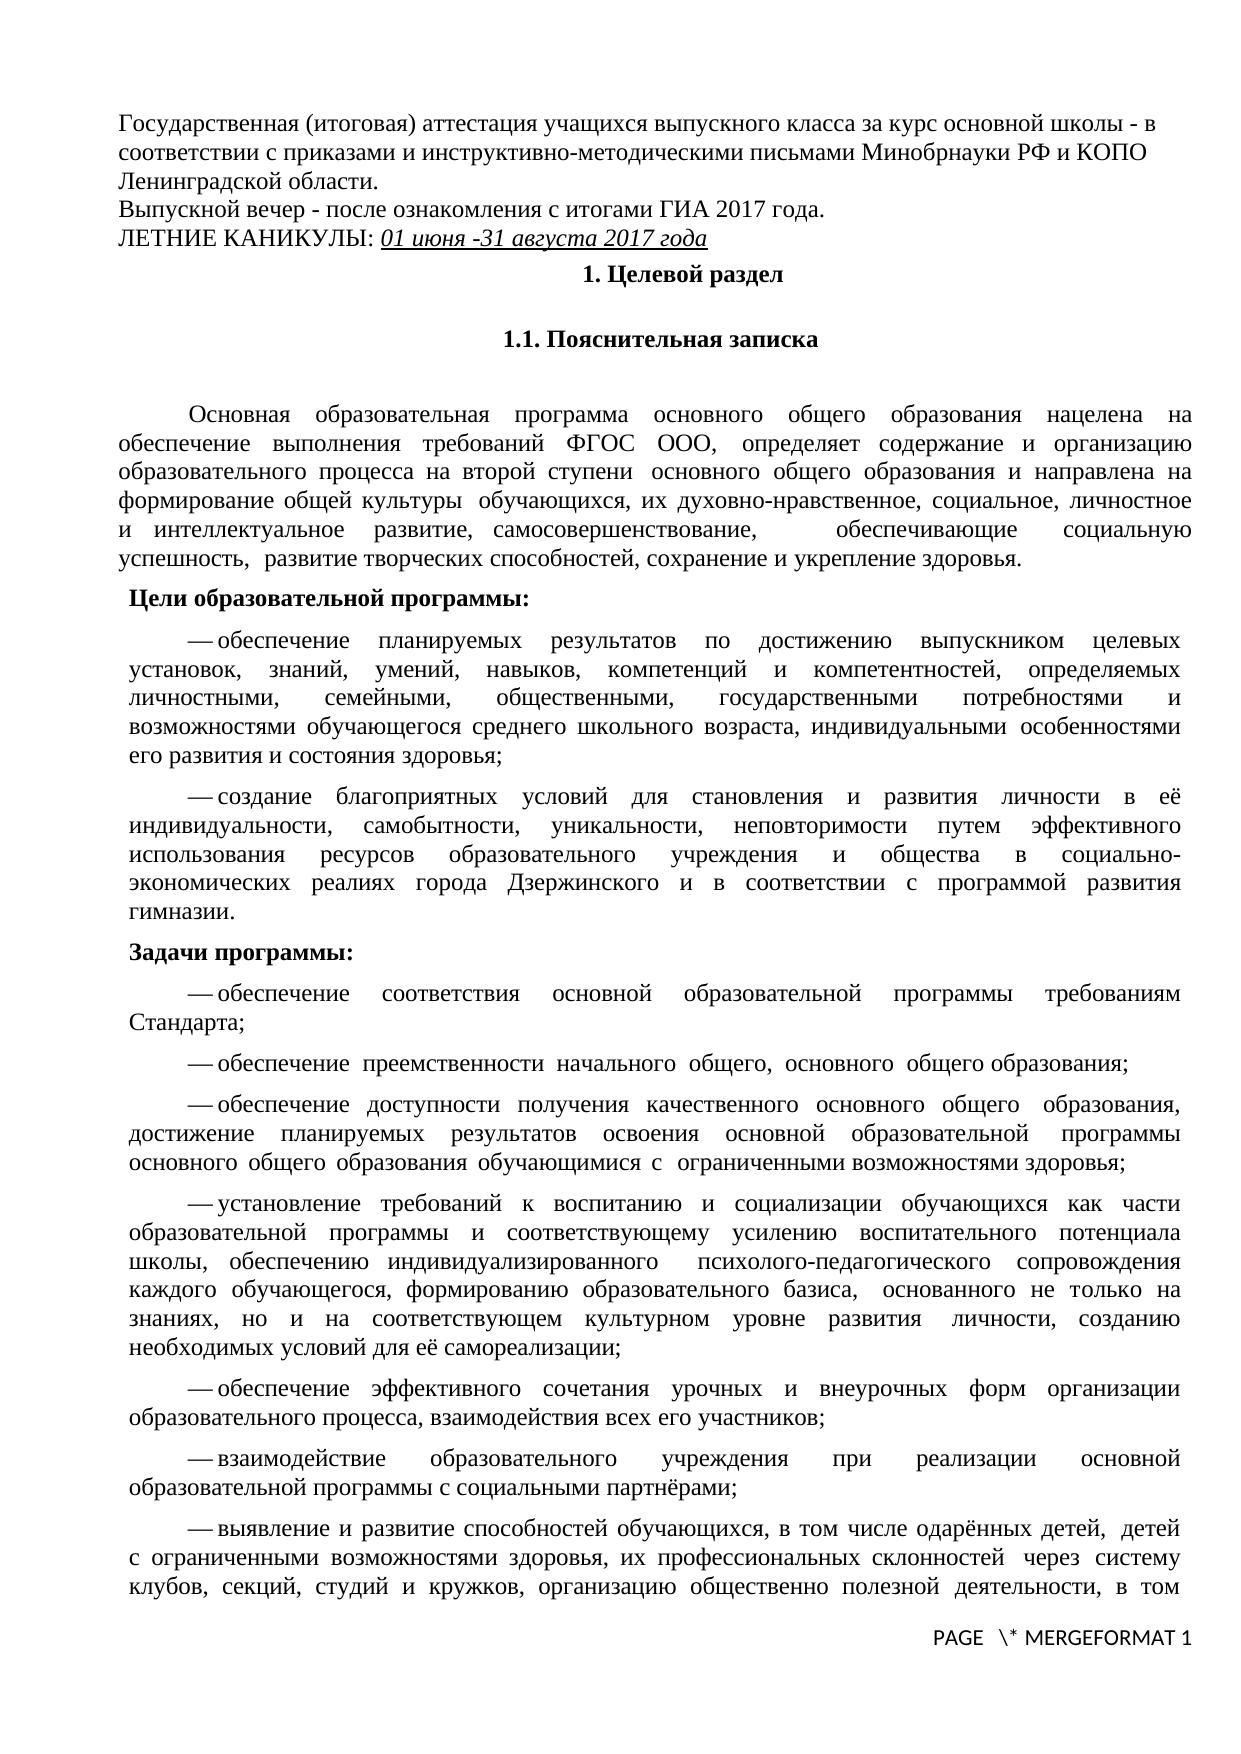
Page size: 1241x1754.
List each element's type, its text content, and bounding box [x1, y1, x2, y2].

list взаимодействие образовательного учреждения при реализации основной образовательной программы с социальными партнёрами; [129, 1443, 1180, 1501]
list установление требований к воспитанию и социализации обучающихся как части образовательной программы и соответствующему усилению воспитательного потенциала школы, обеспечению индивидуализированного психолого-педагогического сопровождения каждого обучающегося, формированию образовательного базиса, основанного не только на знаниях, но и на соответствующем культурном уровне развития личности, созданию необходимых условий для её самореализации; [129, 1188, 1181, 1361]
subtitle Пояснительная записка [129, 324, 1192, 353]
list обеспечение доступности получения качественного основного общего образования, достижение планируемых результатов освоения основной образовательной программы основного общего образования обучающимися с ограниченными возможностями здоровья; [129, 1089, 1181, 1176]
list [129, 1513, 1181, 1599]
text Основная образовательная программа основного общего образования нацелена на обеспечение выполнения требований ФГОС ООО, определяет содержание и организацию образовательного процесса на второй ступени основного общего образования и направлена на формирование общей культуры обучающихся, их духовно-нравственное, социальное, личностное и интеллектуальное развитие, самосовершенствование, обеспечивающие социальную успешность, развитие творческих способностей, сохранение и укрепление здоровья. [118, 399, 1192, 571]
text Задачи программы: [129, 937, 1192, 966]
list обеспечение соответствия основной образовательной программы требованиям Стандарта; [129, 978, 1181, 1036]
text ЛЕТНИЕ КАНИКУЛЫ: 01 июня -31 августа 2017 года [118, 223, 1192, 252]
list обеспечение планируемых результатов по достижению выпускником целевых установок, знаний, умений, навыков, компетенций и компетентностей, определяемых личностными, семейными, общественными, государственными потребностями и возможностями обучающегося среднего школьного возраста, индивидуальными особенностями его развития и состояния здоровья; [129, 625, 1181, 769]
text Государственная (итоговая) аттестация учащихся выпускного класса за курс основной школы - в соответствии с приказами и инструктивно-методическими письмами Минобрнауки РФ и КОПО Ленинградской области. [118, 108, 1192, 194]
list обеспечение преемственности начального общего, основного общего образования; [129, 1048, 1180, 1077]
list обеспечение эффективного сочетания урочных и внеурочных форм организации образовательного процесса, взаимодействия всех его участников; [129, 1373, 1180, 1431]
subtitle 1. Целевой раздел [173, 259, 1192, 288]
list создание благоприятных условий для становления и развития личности в её индивидуальности, самобытности, уникальности, неповторимости путем эффективного использования ресурсов образовательного учреждения и общества в социально- экономических реалиях города Дзержинского и в соответствии с программой развития гимназии. [129, 781, 1181, 925]
text Цели образовательной программы: [129, 584, 1192, 612]
text Выпускной вечер - после ознакомления с итогами ГИА 2017 года. [118, 194, 1192, 223]
